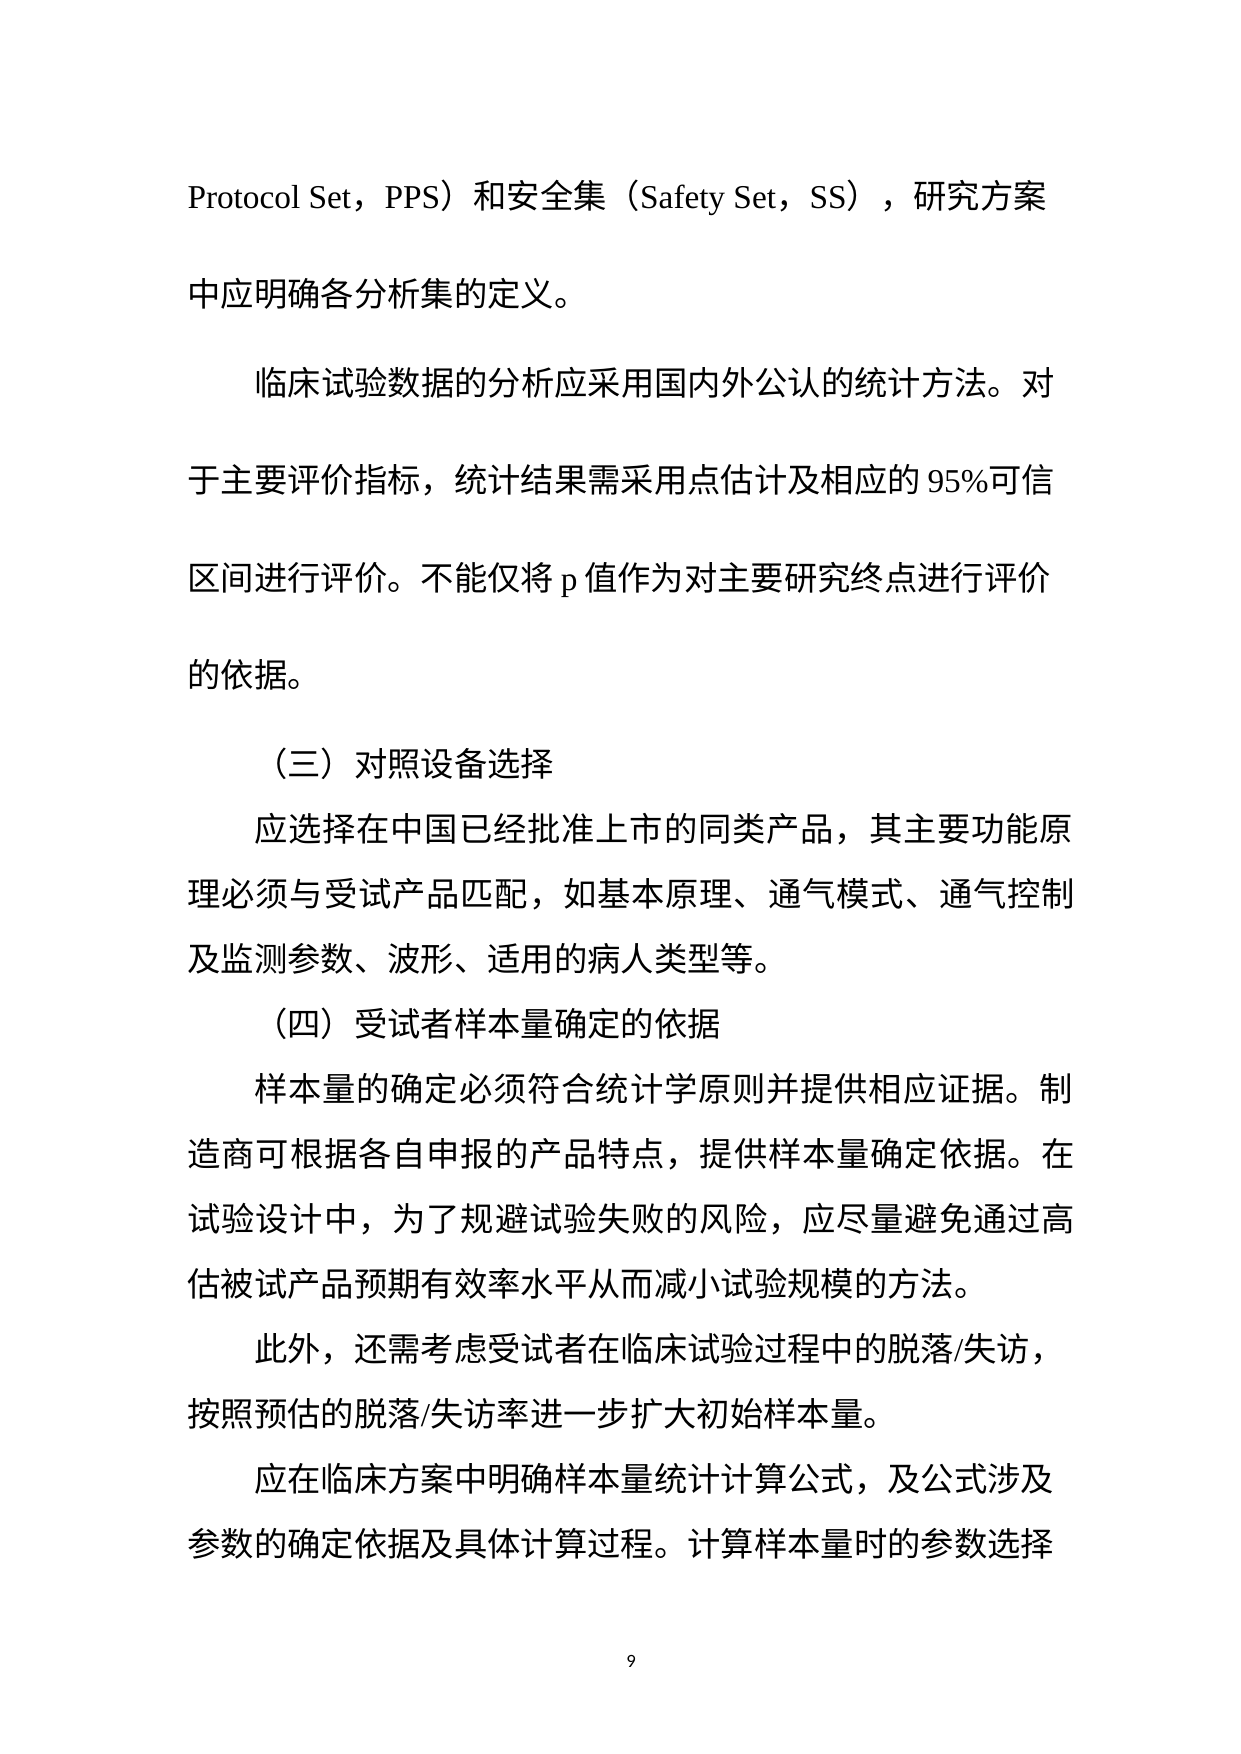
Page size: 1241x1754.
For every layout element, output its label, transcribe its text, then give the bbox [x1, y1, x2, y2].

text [187, 1445, 1075, 1575]
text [187, 162, 1075, 324]
text 临床试验数据的分析应采用国内外公认的统计方法。对于主要评价指标，统计结果需采用点估计及相应的95%可信区间进行评价。不能仅将p值作为对主要研究终点进行评价的依据。 [187, 348, 1075, 706]
text 此外，还需考虑受试者在临床试验过程中的脱落/失访，按照预估的脱落/失访率进一步扩大初始样本量。 [187, 1315, 1075, 1445]
text （四）受试者样本量确定的依据 [187, 990, 1075, 1055]
text 应选择在中国已经批准上市的同类产品，其主要功能原理必须与受试产品匹配，如基本原理、通气模式、通气控制及监测参数、波形、适用的病人类型等。 [187, 795, 1075, 990]
text （三）对照设备选择 [187, 730, 1075, 795]
text 样本量的确定必须符合统计学原则并提供相应证据。制造商可根据各自申报的产品特点，提供样本量确定依据。在试验设计中，为了规避试验失败的风险，应尽量避免通过高估被试产品预期有效率水平从而减小试验规模的方法。 [187, 1055, 1075, 1315]
